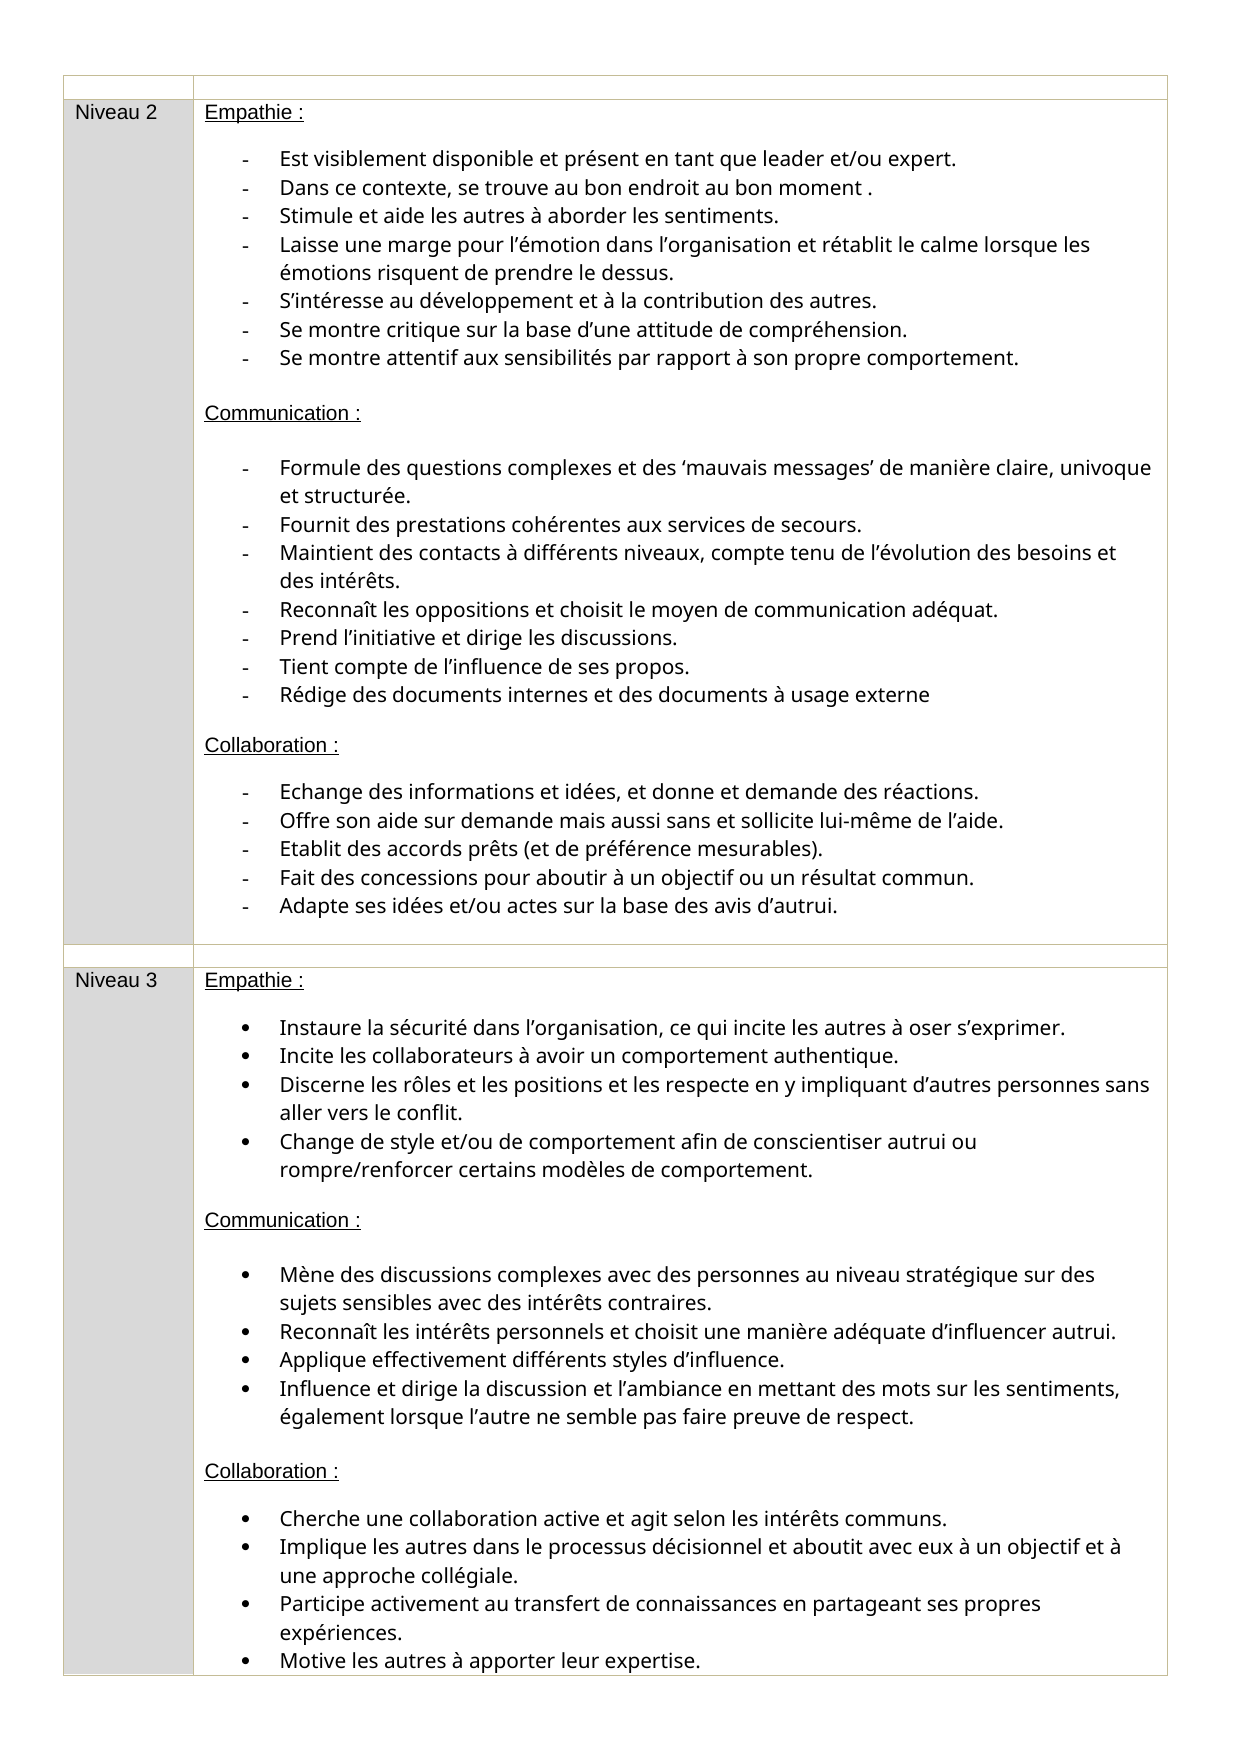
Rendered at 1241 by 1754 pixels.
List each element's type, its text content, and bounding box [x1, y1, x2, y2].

table_cell Niveau 3 [64, 968, 193, 1674]
table_cell [194, 945, 1167, 967]
table_cell [194, 76, 1167, 99]
table_cell Niveau 2 [64, 100, 193, 944]
table_cell Empathie : Est visiblement disponible et présent en tant que leader et/ou expert. Dans ce contexte, se trouve au bon endroit au bon moment . Stimule et aide les autres à aborder les sentiments. Laisse une marge pour l’émotion dans l’organisation et rétablit le calme lorsque les émotions risquent de prendre le dessus. S’intéresse au développement et à la contribution des autres. Se montre critique sur la base d’une attitude de compréhension. Se montre attentif aux sensibilités par rapport à son propre comportement. Communication : Formule des questions complexes et des ‘mauvais messages’ de manière claire, univoque et structurée. Fournit des prestations cohérentes aux services de secours. Maintient des contacts à différents niveaux, compte tenu de l’évolution des besoins et des intérêts. Reconnaît les oppositions et choisit le moyen de communication adéquat. Prend l’initiative et dirige les discussions. Tient compte de l’influence de ses propos. Rédige des documents internes et des documents à usage externe Collaboration : Echange des informations et idées, et donne et demande des réactions. Offre son aide sur demande mais aussi sans et sollicite lui-même de l’aide. Etablit des accords prêts (et de préférence mesurables). Fait des concessions pour aboutir à un objectif ou un résultat commun. Adapte ses idées et/ou actes sur la base des avis d’autrui. [194, 100, 1167, 944]
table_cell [194, 968, 1167, 1674]
table_cell [64, 76, 193, 99]
table_cell [64, 945, 193, 967]
